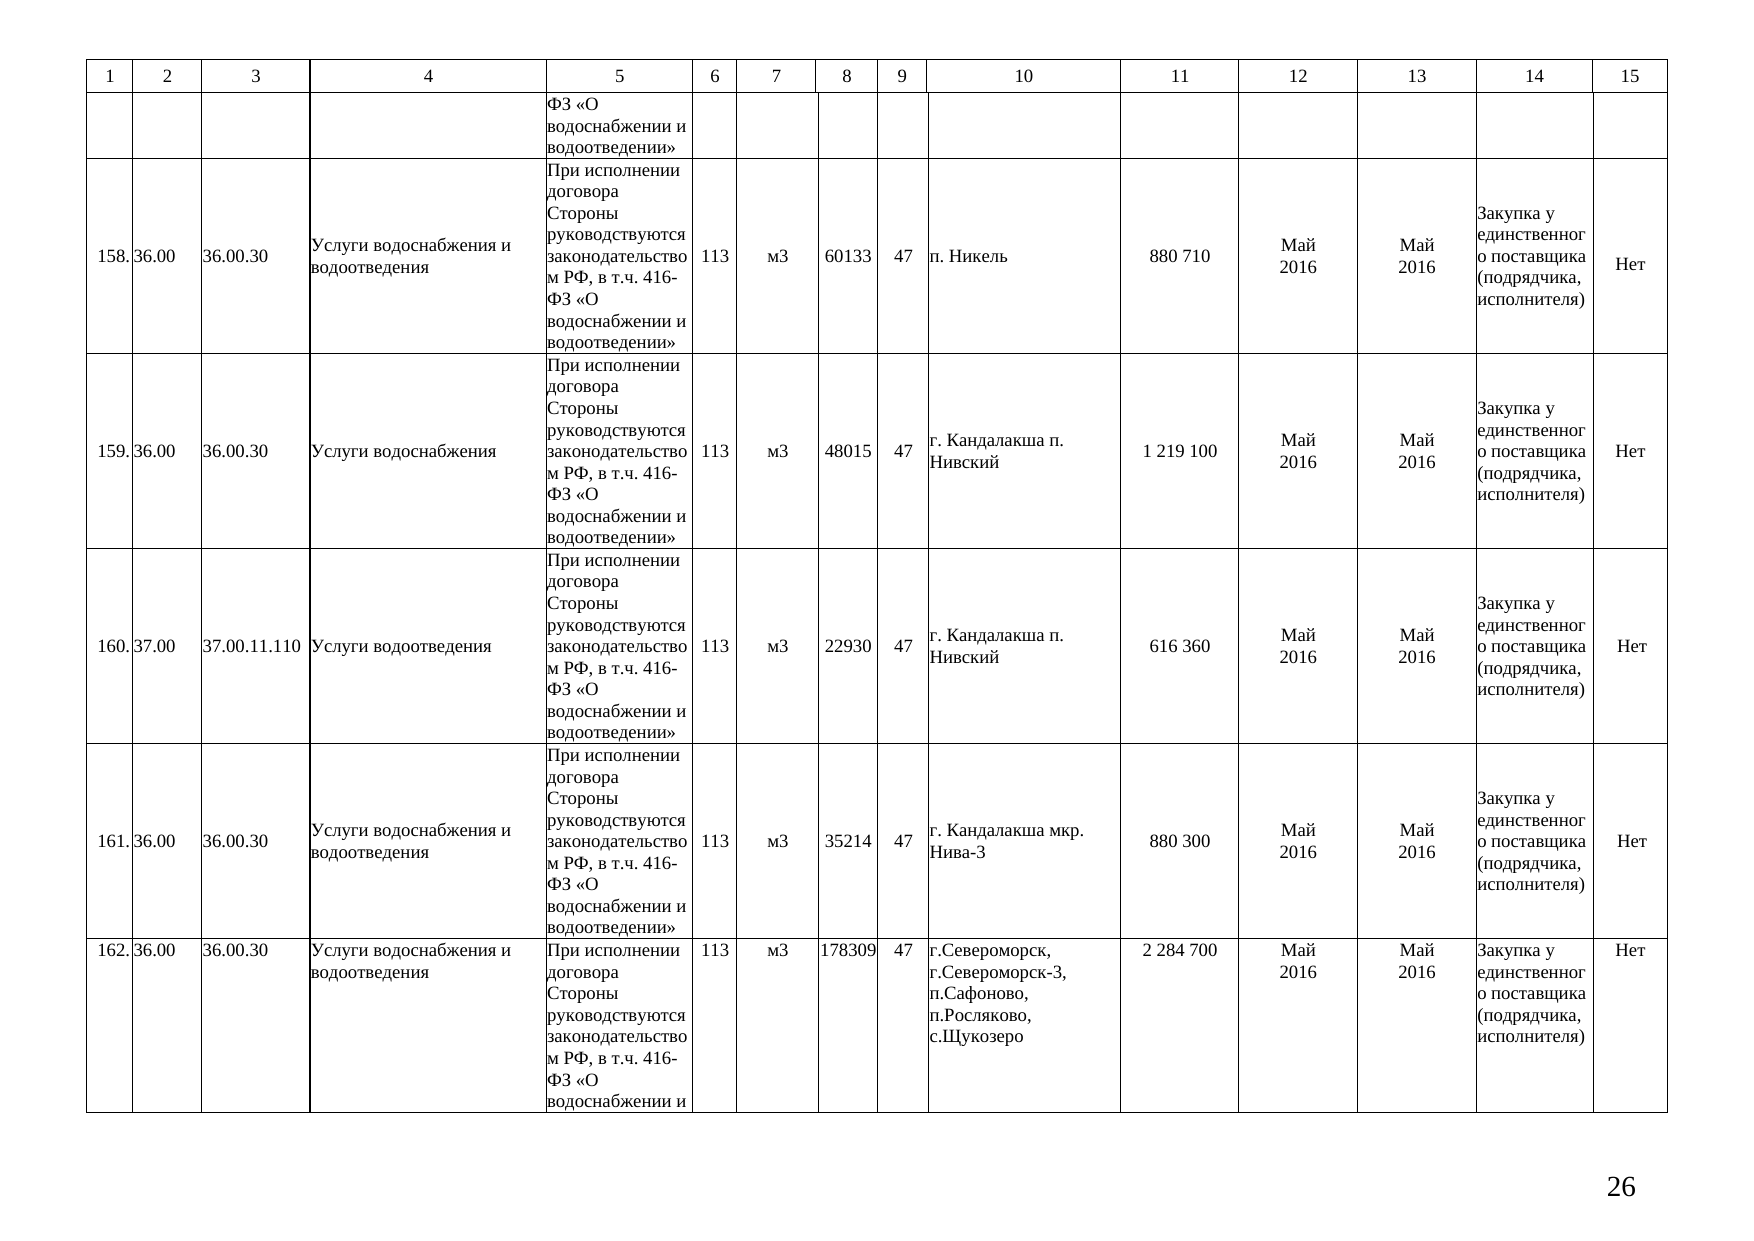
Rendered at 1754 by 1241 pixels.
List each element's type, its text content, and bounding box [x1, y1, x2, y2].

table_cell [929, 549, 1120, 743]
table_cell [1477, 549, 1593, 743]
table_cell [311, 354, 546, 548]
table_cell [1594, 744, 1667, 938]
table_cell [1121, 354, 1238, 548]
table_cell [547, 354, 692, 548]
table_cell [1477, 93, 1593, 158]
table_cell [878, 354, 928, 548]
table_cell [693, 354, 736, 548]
table_header 7 [737, 60, 815, 92]
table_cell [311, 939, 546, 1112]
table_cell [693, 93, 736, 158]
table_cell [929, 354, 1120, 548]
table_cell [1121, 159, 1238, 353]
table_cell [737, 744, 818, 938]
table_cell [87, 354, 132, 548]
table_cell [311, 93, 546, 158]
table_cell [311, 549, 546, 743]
table_header 13 [1358, 60, 1476, 92]
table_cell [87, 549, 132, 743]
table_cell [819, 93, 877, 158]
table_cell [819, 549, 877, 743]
table_header 5 [547, 60, 692, 92]
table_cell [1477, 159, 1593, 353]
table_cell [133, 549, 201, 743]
table_header 9 [878, 60, 926, 92]
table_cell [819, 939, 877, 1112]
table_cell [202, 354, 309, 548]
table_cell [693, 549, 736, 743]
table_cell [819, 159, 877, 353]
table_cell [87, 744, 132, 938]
table_header 6 [693, 60, 736, 92]
table_header 3 [202, 60, 309, 92]
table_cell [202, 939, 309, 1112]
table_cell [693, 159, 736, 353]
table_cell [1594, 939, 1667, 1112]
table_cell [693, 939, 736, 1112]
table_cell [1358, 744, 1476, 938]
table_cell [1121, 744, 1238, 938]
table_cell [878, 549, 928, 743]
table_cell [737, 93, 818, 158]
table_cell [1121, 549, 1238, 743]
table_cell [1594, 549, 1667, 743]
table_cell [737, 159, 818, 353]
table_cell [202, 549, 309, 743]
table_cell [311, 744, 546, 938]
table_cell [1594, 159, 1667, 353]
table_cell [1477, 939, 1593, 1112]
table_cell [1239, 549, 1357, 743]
table_header 11 [1121, 60, 1238, 92]
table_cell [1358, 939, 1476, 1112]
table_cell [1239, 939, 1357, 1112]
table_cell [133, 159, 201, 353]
table_header 8 [816, 60, 877, 92]
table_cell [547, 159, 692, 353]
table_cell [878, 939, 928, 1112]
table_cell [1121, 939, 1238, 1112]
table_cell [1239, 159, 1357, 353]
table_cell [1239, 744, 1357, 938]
table_header 15 [1593, 60, 1667, 92]
table_header 10 [927, 60, 1120, 92]
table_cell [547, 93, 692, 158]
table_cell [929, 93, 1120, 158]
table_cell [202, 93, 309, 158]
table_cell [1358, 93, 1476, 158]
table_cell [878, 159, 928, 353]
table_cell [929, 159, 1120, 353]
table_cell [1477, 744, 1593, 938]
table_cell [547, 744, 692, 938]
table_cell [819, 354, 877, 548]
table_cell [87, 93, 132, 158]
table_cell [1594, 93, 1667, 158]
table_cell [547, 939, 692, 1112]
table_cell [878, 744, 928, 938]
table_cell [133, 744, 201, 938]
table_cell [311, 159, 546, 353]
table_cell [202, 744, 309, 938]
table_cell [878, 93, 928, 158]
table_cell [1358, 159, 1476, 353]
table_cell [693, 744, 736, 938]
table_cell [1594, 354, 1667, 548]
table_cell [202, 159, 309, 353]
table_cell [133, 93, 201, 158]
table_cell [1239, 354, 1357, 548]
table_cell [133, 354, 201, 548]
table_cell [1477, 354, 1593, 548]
table_header 14 [1477, 60, 1592, 92]
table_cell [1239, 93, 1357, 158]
table_header 2 [133, 60, 201, 92]
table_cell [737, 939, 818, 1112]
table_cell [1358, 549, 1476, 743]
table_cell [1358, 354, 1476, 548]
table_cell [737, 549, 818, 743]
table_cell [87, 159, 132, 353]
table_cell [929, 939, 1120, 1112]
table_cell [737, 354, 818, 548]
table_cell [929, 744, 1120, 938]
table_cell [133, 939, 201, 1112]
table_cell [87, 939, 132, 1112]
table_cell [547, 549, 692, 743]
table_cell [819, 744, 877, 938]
table_header 1 [87, 60, 132, 92]
table_header 12 [1239, 60, 1357, 92]
table_header 4 [311, 60, 546, 92]
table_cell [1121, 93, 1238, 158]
